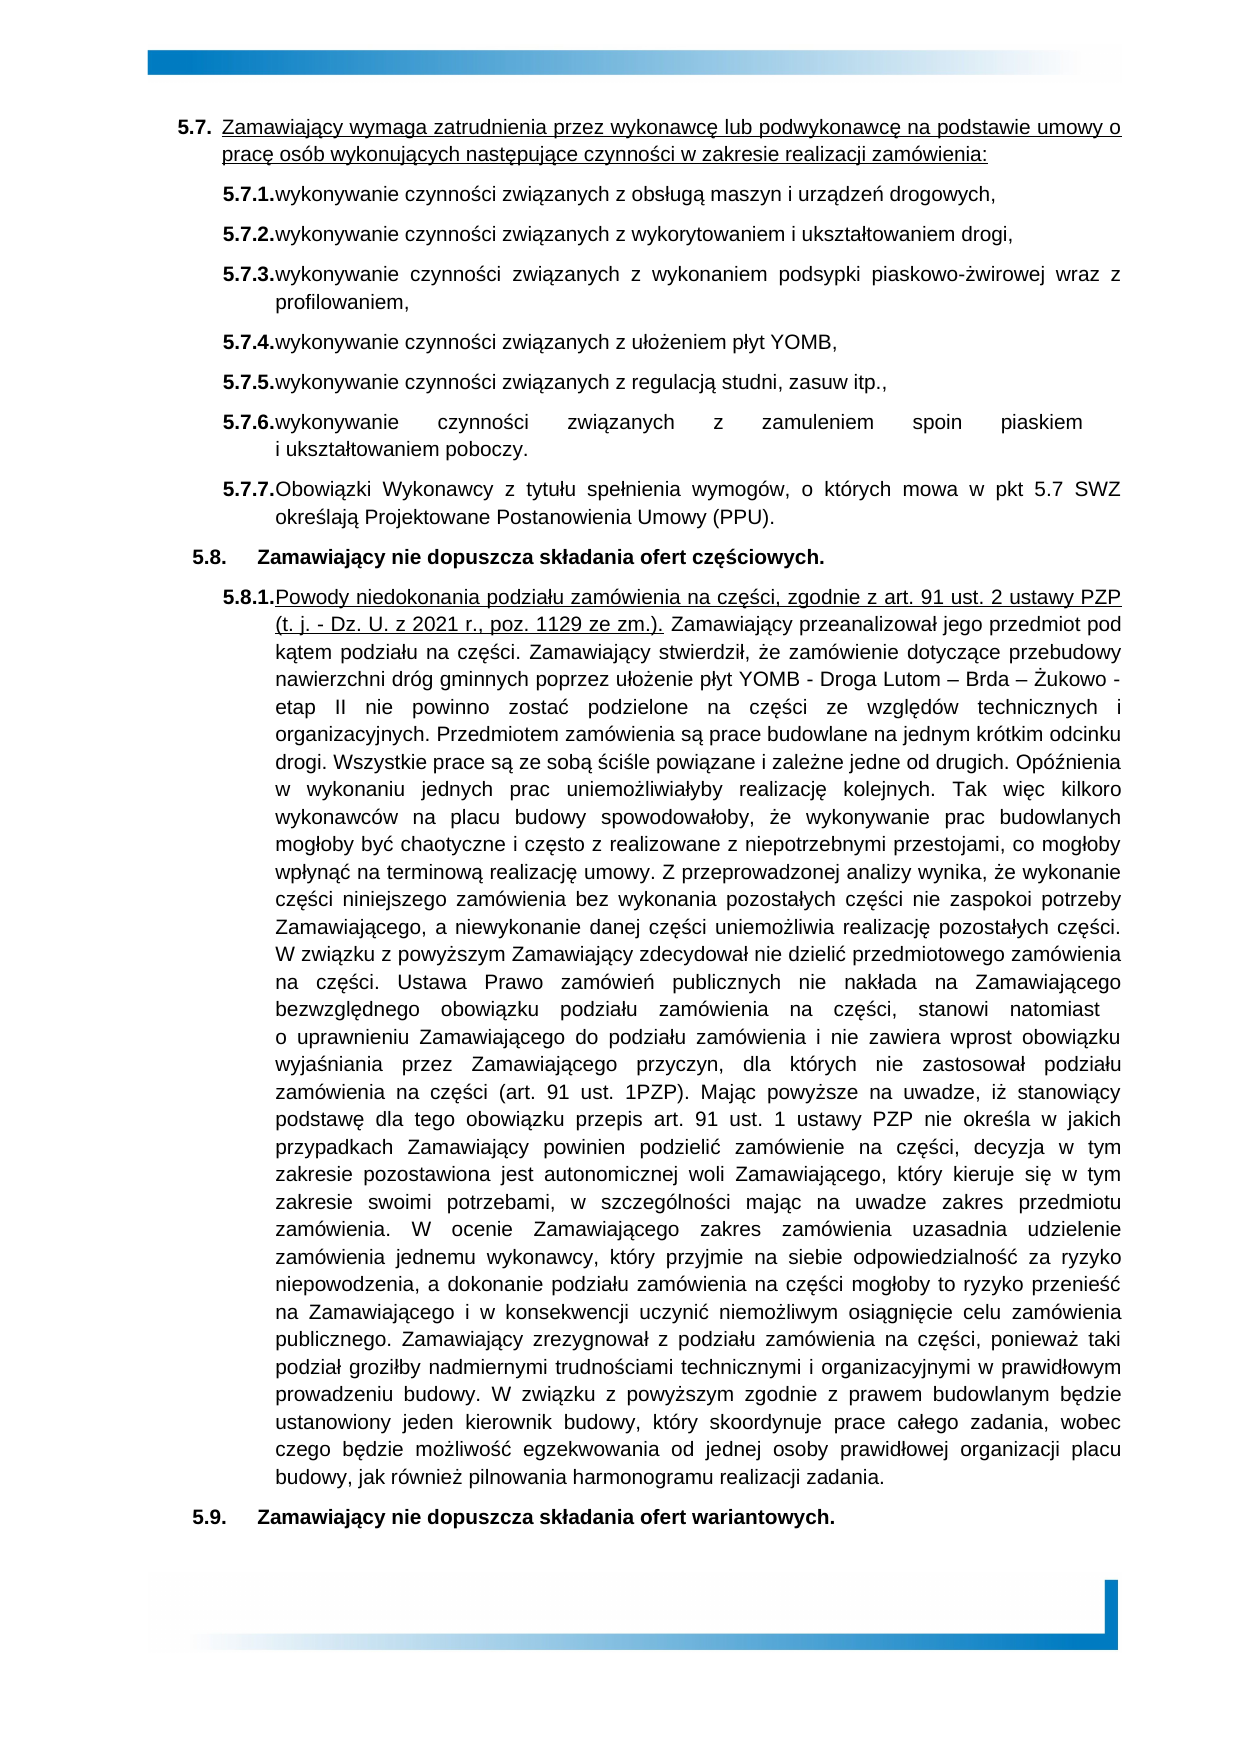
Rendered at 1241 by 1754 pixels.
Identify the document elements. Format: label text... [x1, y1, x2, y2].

list wykonywanie czynności związanych z zamuleniem spoin piaskiem i ukształtowaniem poboczy. [223, 409, 1122, 461]
list Zamawiający nie dopuszcza składania ofert częściowych. [192, 544, 1122, 568]
list Zamawiający nie dopuszcza składania ofert wariantowych. [192, 1504, 1122, 1528]
list wykonywanie czynności związanych z wykonaniem podsypki piaskowo-żwirowej wraz z profilowaniem, [223, 262, 1122, 313]
picture [147, 44, 1123, 83]
list Zamawiający wymaga zatrudnienia przez wykonawcę lub podwykonawcę na podstawie umowy o pracę osób wykonujących następujące czynności w zakresie realizacji zamówienia: [177, 114, 1122, 166]
list wykonywanie czynności związanych z ułożeniem płyt YOMB, [223, 329, 1122, 353]
list wykonywanie czynności związanych z regulacją studni, zasuw itp., [223, 369, 1122, 393]
list wykonywanie czynności związanych z wykorytowaniem i ukształtowaniem drogi, [223, 222, 1122, 246]
picture [147, 1572, 1123, 1653]
list Obowiązki Wykonawcy z tytułu spełnienia wymogów, o których mowa w pkt 5.7 SWZ określają Projektowane Postanowienia Umowy (PPU). [223, 477, 1122, 528]
list wykonywanie czynności związanych z obsługą maszyn i urządzeń drogowych, [223, 182, 1122, 206]
list Powody niedokonania podziału zamówienia na części, zgodnie z art. 91 ust. 2 ustawy PZP (t. j. - Dz. U. z 2021 r., poz. 1129 ze zm.). Zamawiający przeanalizował jego przedmiot pod kątem podziału na części. Zamawiający stwierdził, że zamówienie dotyczące przebudowy nawierzchni dróg gminnych poprzez ułożenie płyt YOMB - Droga Lutom – Brda – Żukowo - etap II nie powinno zostać podzielone na części ze względów technicznych i organizacyjnych. Przedmiotem zamówienia są prace budowlane na jednym krótkim odcinku drogi. Wszystkie prace są ze sobą ściśle powiązane i zależne jedne od drugich. Opóźnienia w wykonaniu jednych prac uniemożliwiałyby realizację kolejnych. Tak więc kilkoro wykonawców na placu budowy spowodowałoby, że wykonywanie prac budowlanych mogłoby być chaotyczne i często z realizowane z niepotrzebnymi przestojami, co mogłoby wpłynąć na terminową realizację umowy. Z przeprowadzonej analizy wynika, że wykonanie części niniejszego zamówienia bez wykonania pozostałych części nie zaspokoi potrzeby Zamawiającego, a niewykonanie danej części uniemożliwia realizację pozostałych części. W związku z powyższym Zamawiający zdecydował nie dzielić przedmiotowego zamówienia na części. Ustawa Prawo zamówień publicznych nie nakłada na Zamawiającego bezwzględnego obowiązku podziału zamówienia na części, stanowi natomiast o uprawnieniu Zamawiającego do podziału zamówienia i nie zawiera wprost obowiązku wyjaśniania przez Zamawiającego przyczyn, dla których nie zastosował podziału zamówienia na części (art. 91 ust. 1PZP). Mając powyższe na uwadze, iż stanowiący podstawę dla tego obowiązku przepis art. 91 ust. 1 ustawy PZP nie określa w jakich przypadkach Zamawiający powinien podzielić zamówienie na części, decyzja w tym zakresie pozostawiona jest autonomicznej woli Zamawiającego, który kieruje się w tym zakresie swoimi potrzebami, w szczególności mając na uwadze zakres przedmiotu zamówienia. W ocenie Zamawiającego zakres zamówienia uzasadnia udzielenie zamówienia jednemu wykonawcy, który przyjmie na siebie odpowiedzialność za ryzyko niepowodzenia, a dokonanie podziału zamówienia na części mogłoby to ryzyko przenieść na Zamawiającego i w konsekwencji uczynić niemożliwym osiągnięcie celu zamówienia publicznego. Zamawiający zrezygnował z podziału zamówienia na części, ponieważ taki podział groziłby nadmiernymi trudnościami technicznymi i organizacyjnymi w prawidłowym prowadzeniu budowy. W związku z powyższym zgodnie z prawem budowlanym będzie ustanowiony jeden kierownik budowy, który skoordynuje prace całego zadania, wobec czego będzie możliwość egzekwowania od jednej osoby prawidłowej organizacji placu budowy, jak również pilnowania harmonogramu realizacji zadania. [223, 584, 1122, 1488]
